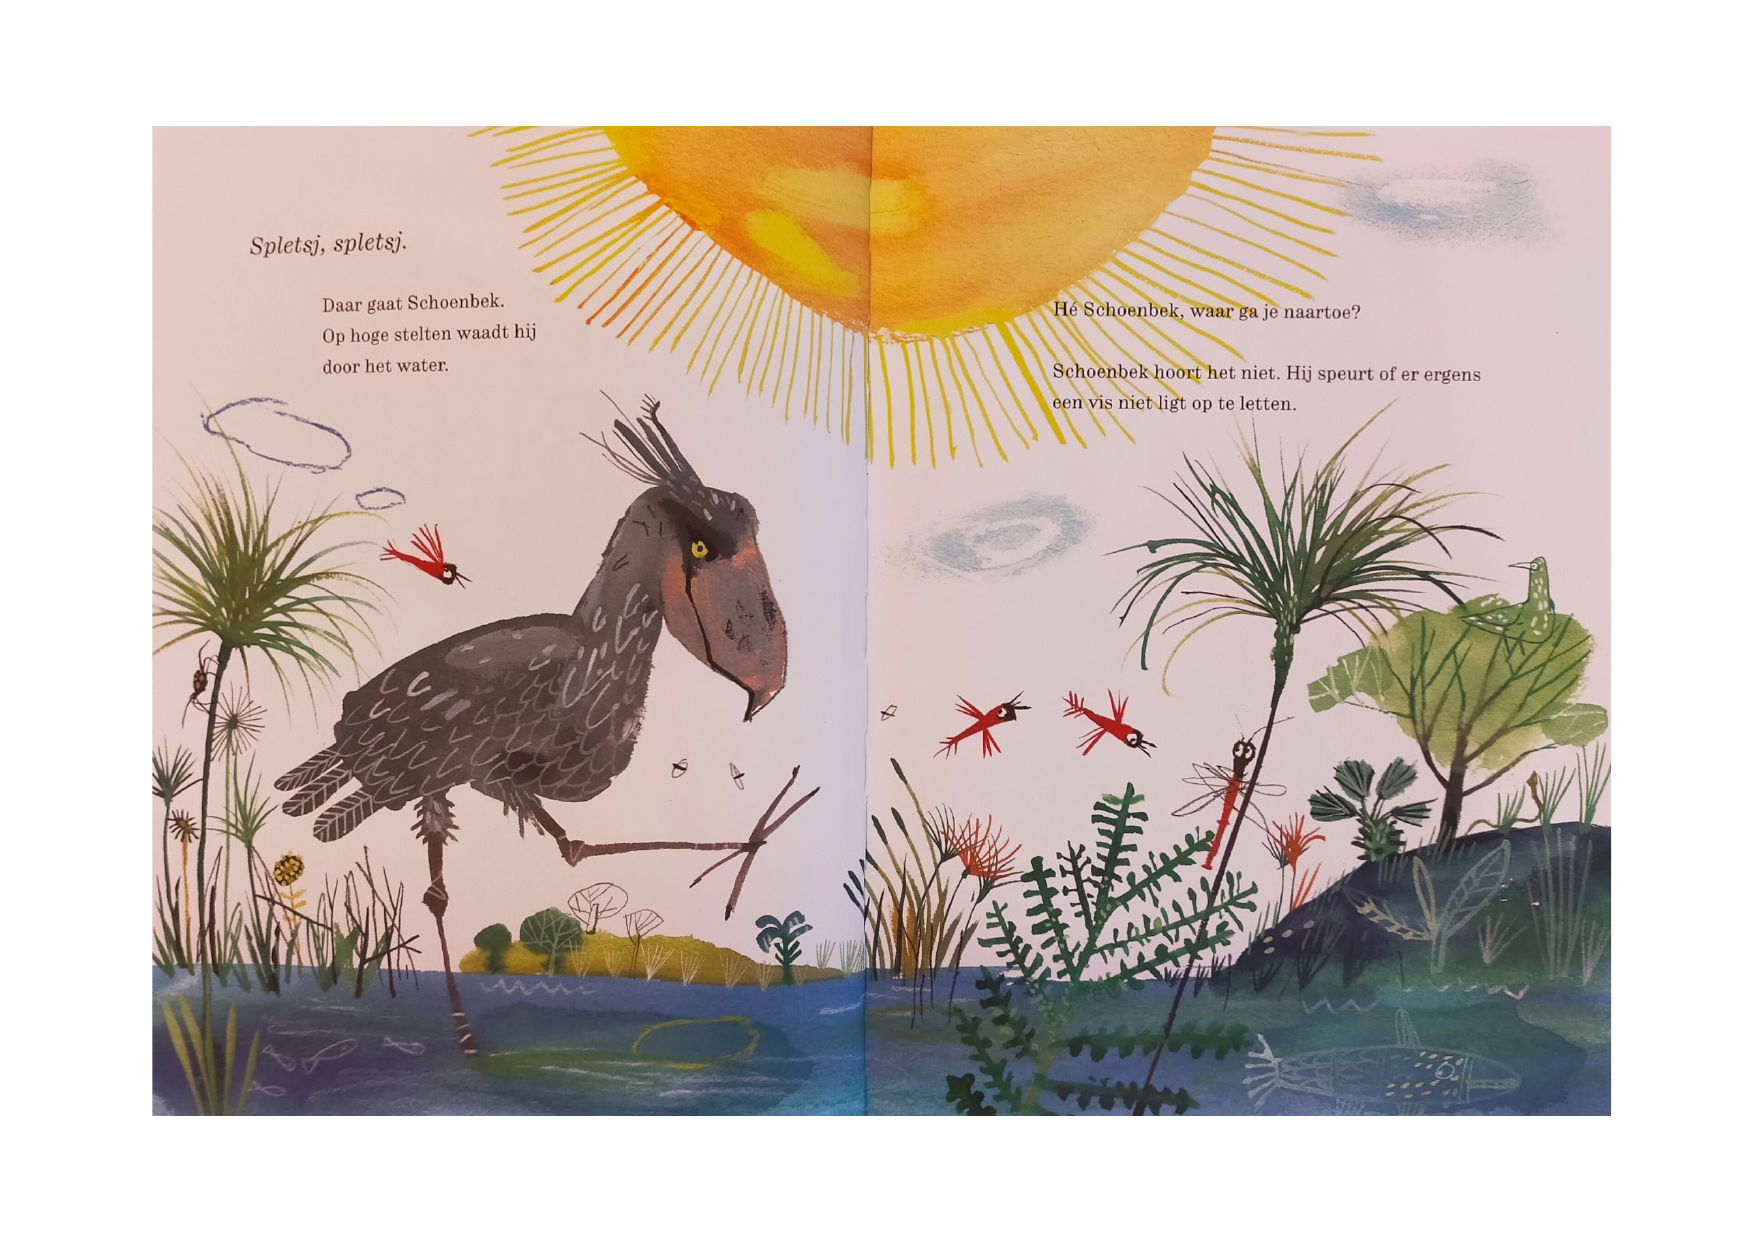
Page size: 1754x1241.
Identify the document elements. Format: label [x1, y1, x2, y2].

picture [152, 126, 1612, 1116]
